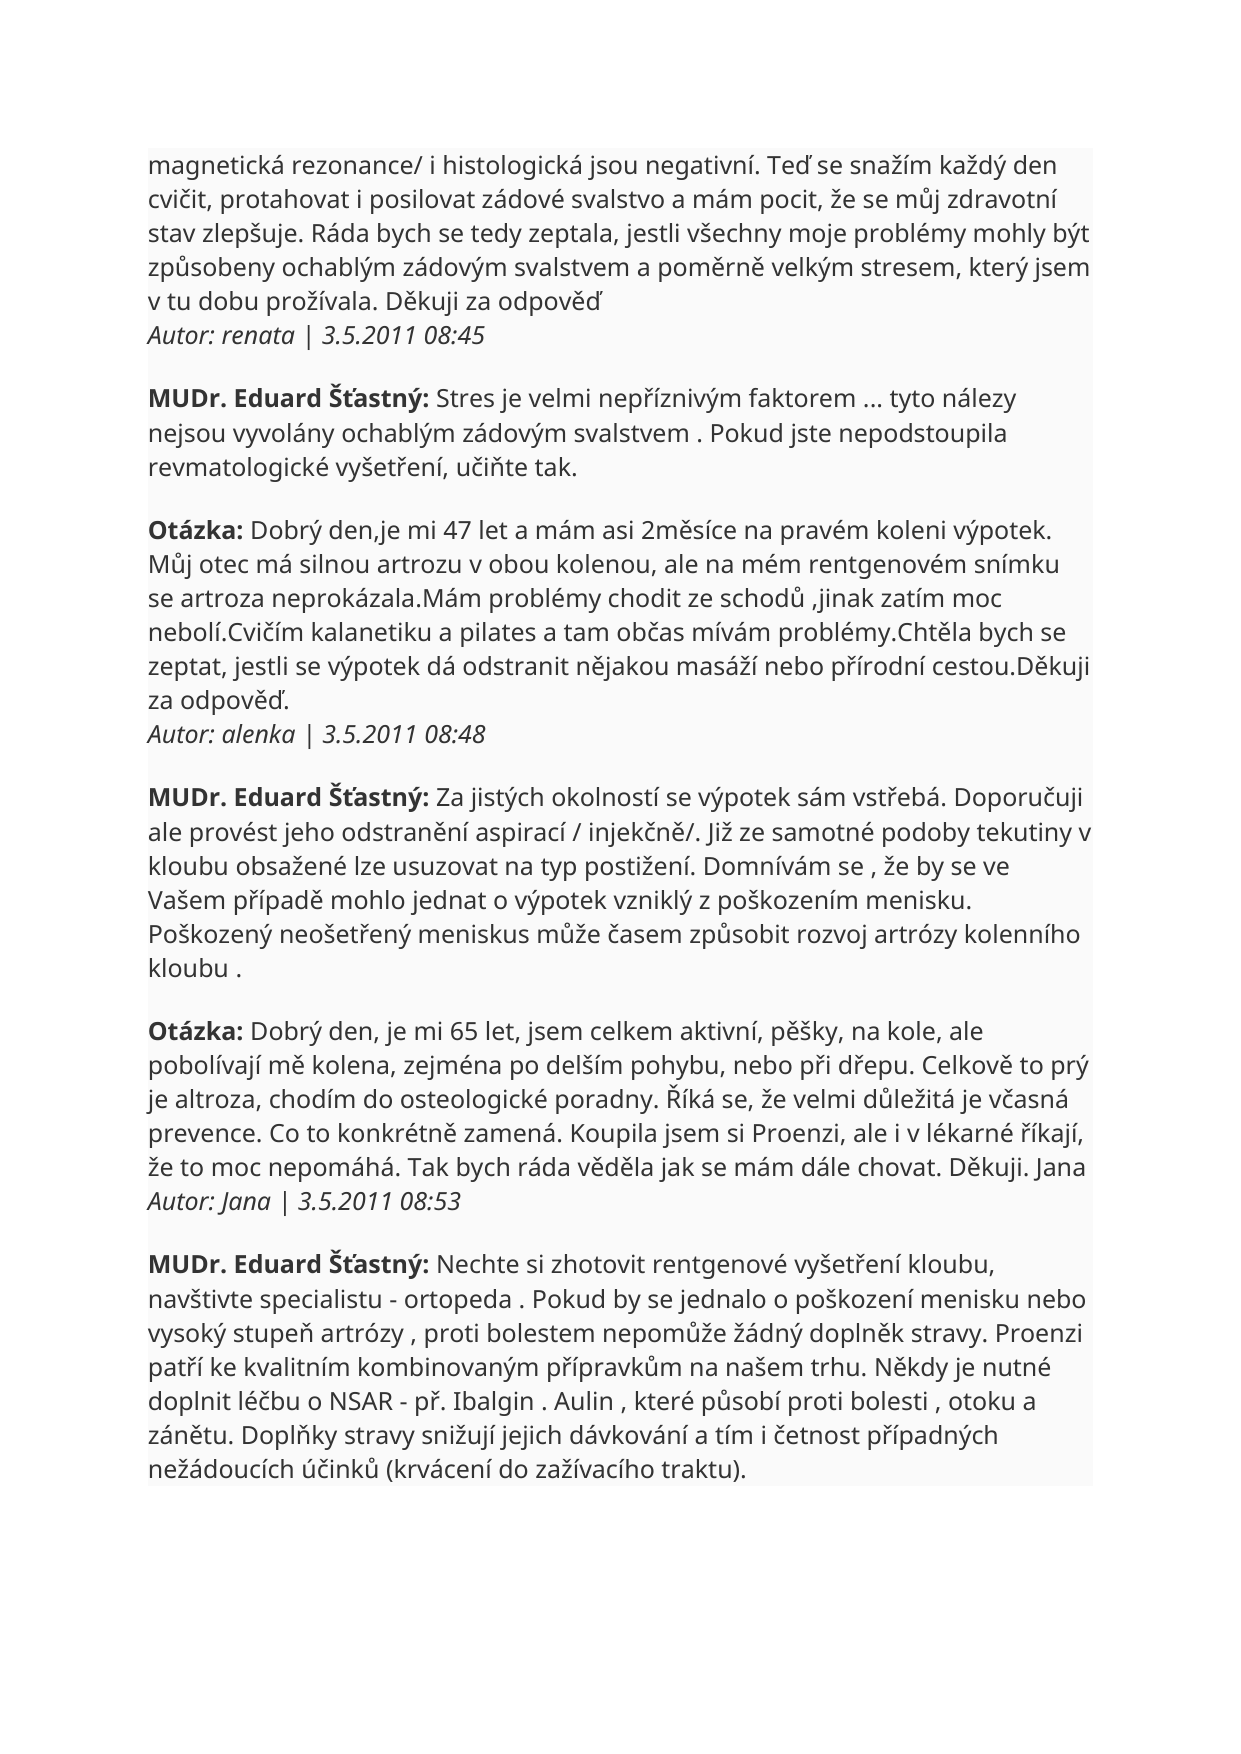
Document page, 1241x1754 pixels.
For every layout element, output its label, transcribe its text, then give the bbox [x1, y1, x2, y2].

text MUDr. Eduard Šťastný: Za jistých okolností se výpotek sám vstřebá. Doporučuji ale provést jeho odstranění aspirací / injekčně/. Již ze samotné podoby tekutiny v kloubu obsažené lze usuzovat na typ postižení. Domnívám se , že by se ve Vašem případě mohlo jednat o výpotek vzniklý z poškozením menisku. Poškozený neošetřený meniskus může časem způsobit rozvoj artrózy kolenního kloubu . [148, 780, 1093, 984]
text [148, 148, 1093, 352]
text MUDr. Eduard Šťastný: Stres je velmi nepříznivým faktorem ... tyto nálezy nejsou vyvolány ochablým zádovým svalstvem . Pokud jste nepodstoupila revmatologické vyšetření, učiňte tak. [148, 381, 1093, 483]
text Otázka: Dobrý den, je mi 65 let, jsem celkem aktivní, pěšky, na kole, ale pobolívají mě kolena, zejména po delším pohybu, nebo při dřepu. Celkově to prý je altroza, chodím do osteologické poradny. Říká se, že velmi důležitá je včasná prevence. Co to konkrétně zamená. Koupila jsem si Proenzi, ale i v lékarné říkají, že to moc nepomáhá. Tak bych ráda věděla jak se mám dále chovat. Děkuji. Jana Autor: Jana | 3.5.2011 08:53 [148, 1014, 1093, 1218]
text Otázka: Dobrý den,je mi 47 let a mám asi 2měsíce na pravém koleni výpotek. Můj otec má silnou artrozu v obou kolenou, ale na mém rentgenovém snímku se artroza neprokázala.Mám problémy chodit ze schodů ,jinak zatím moc nebolí.Cvičím kalanetiku a pilates a tam občas mívám problémy.Chtěla bych se zeptat, jestli se výpotek dá odstranit nějakou masáží nebo přírodní cestou.Děkuji za odpověď. Autor: alenka | 3.5.2011 08:48 [148, 512, 1093, 751]
text MUDr. Eduard Šťastný: Nechte si zhotovit rentgenové vyšetření kloubu, navštivte specialistu - ortopeda . Pokud by se jednalo o poškození menisku nebo vysoký stupeň artrózy , proti bolestem nepomůže žádný doplněk stravy. Proenzi patří ke kvalitním kombinovaným přípravkům na našem trhu. Někdy je nutné doplnit léčbu o NSAR - př. Ibalgin . Aulin , které působí proti bolesti , otoku a zánětu. Doplňky stravy snižují jejich dávkování a tím i četnost případných nežádoucích účinků (krvácení do zažívacího traktu). [148, 1247, 1093, 1486]
